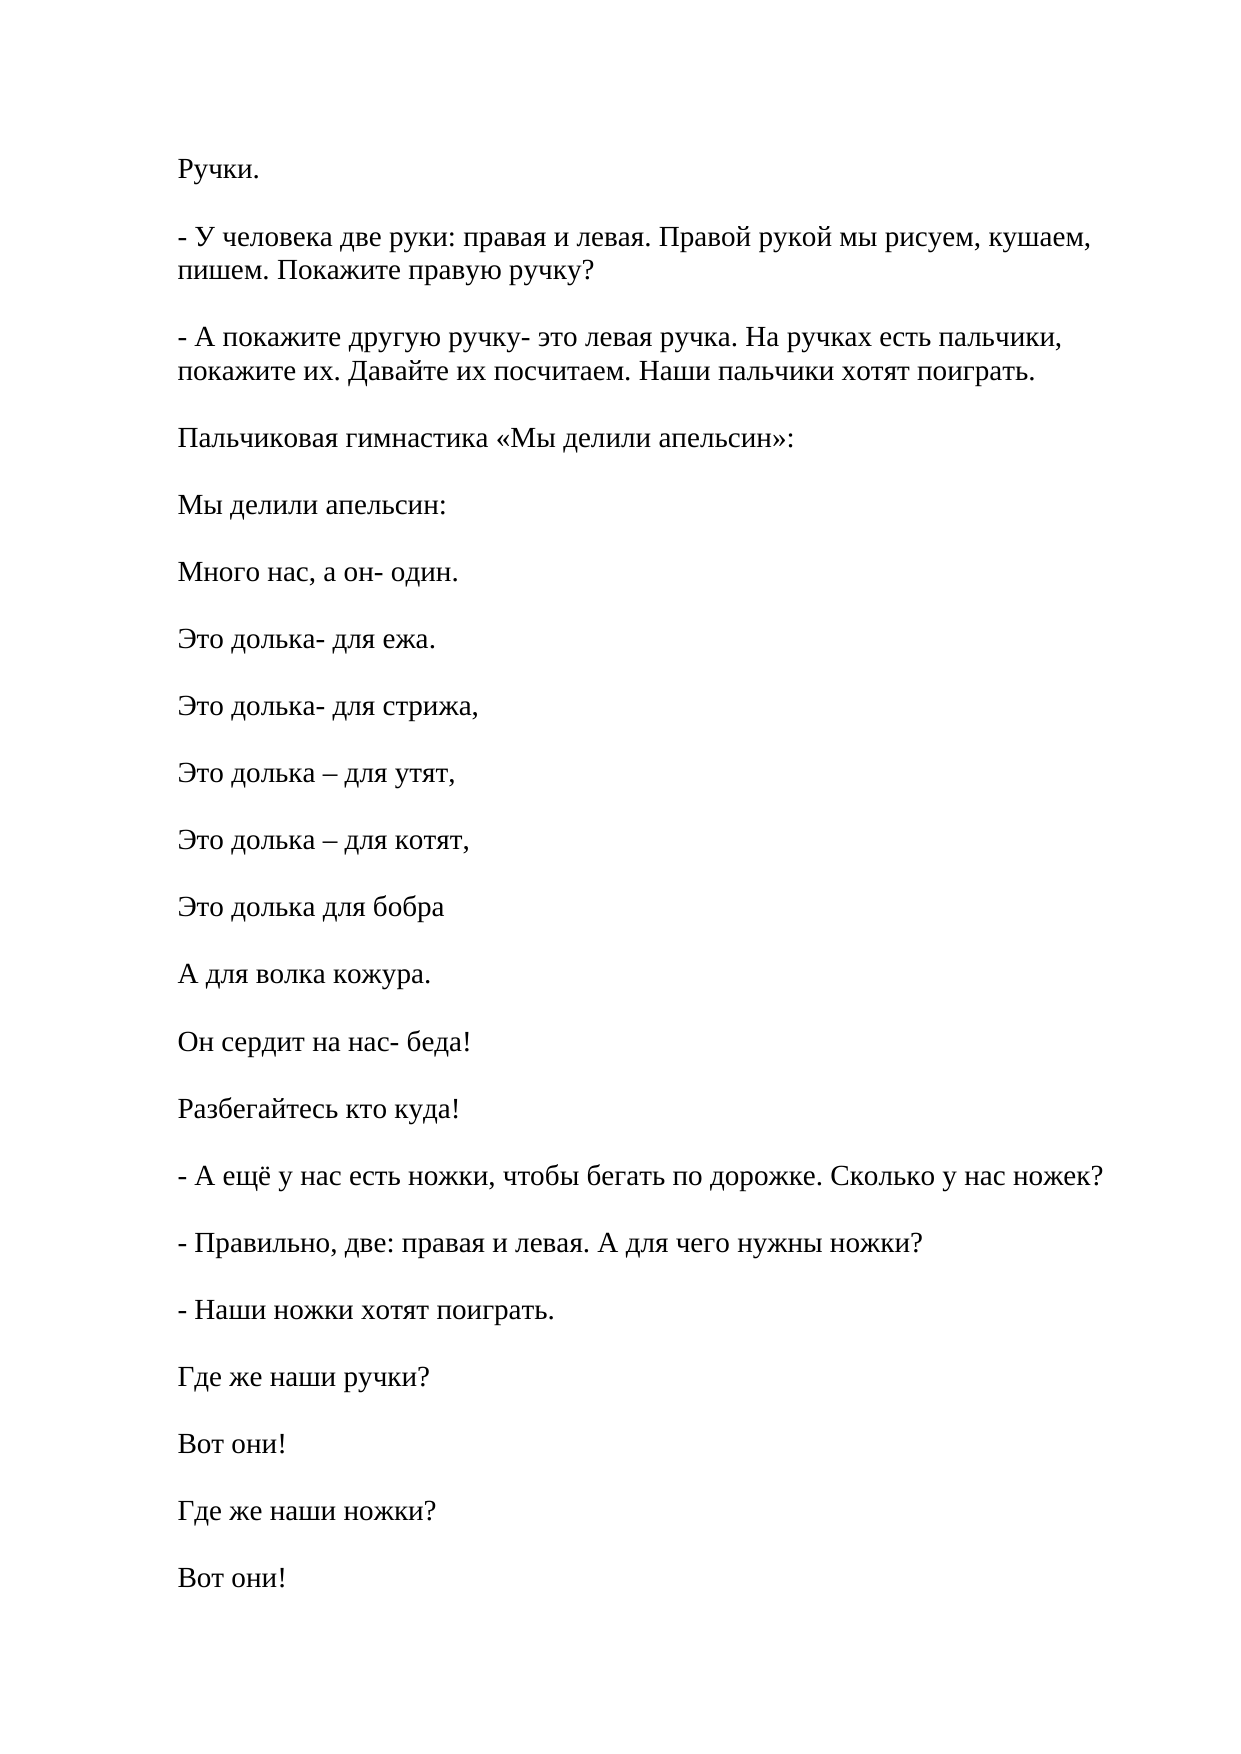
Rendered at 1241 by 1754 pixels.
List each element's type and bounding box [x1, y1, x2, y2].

text [177, 118, 1152, 1627]
